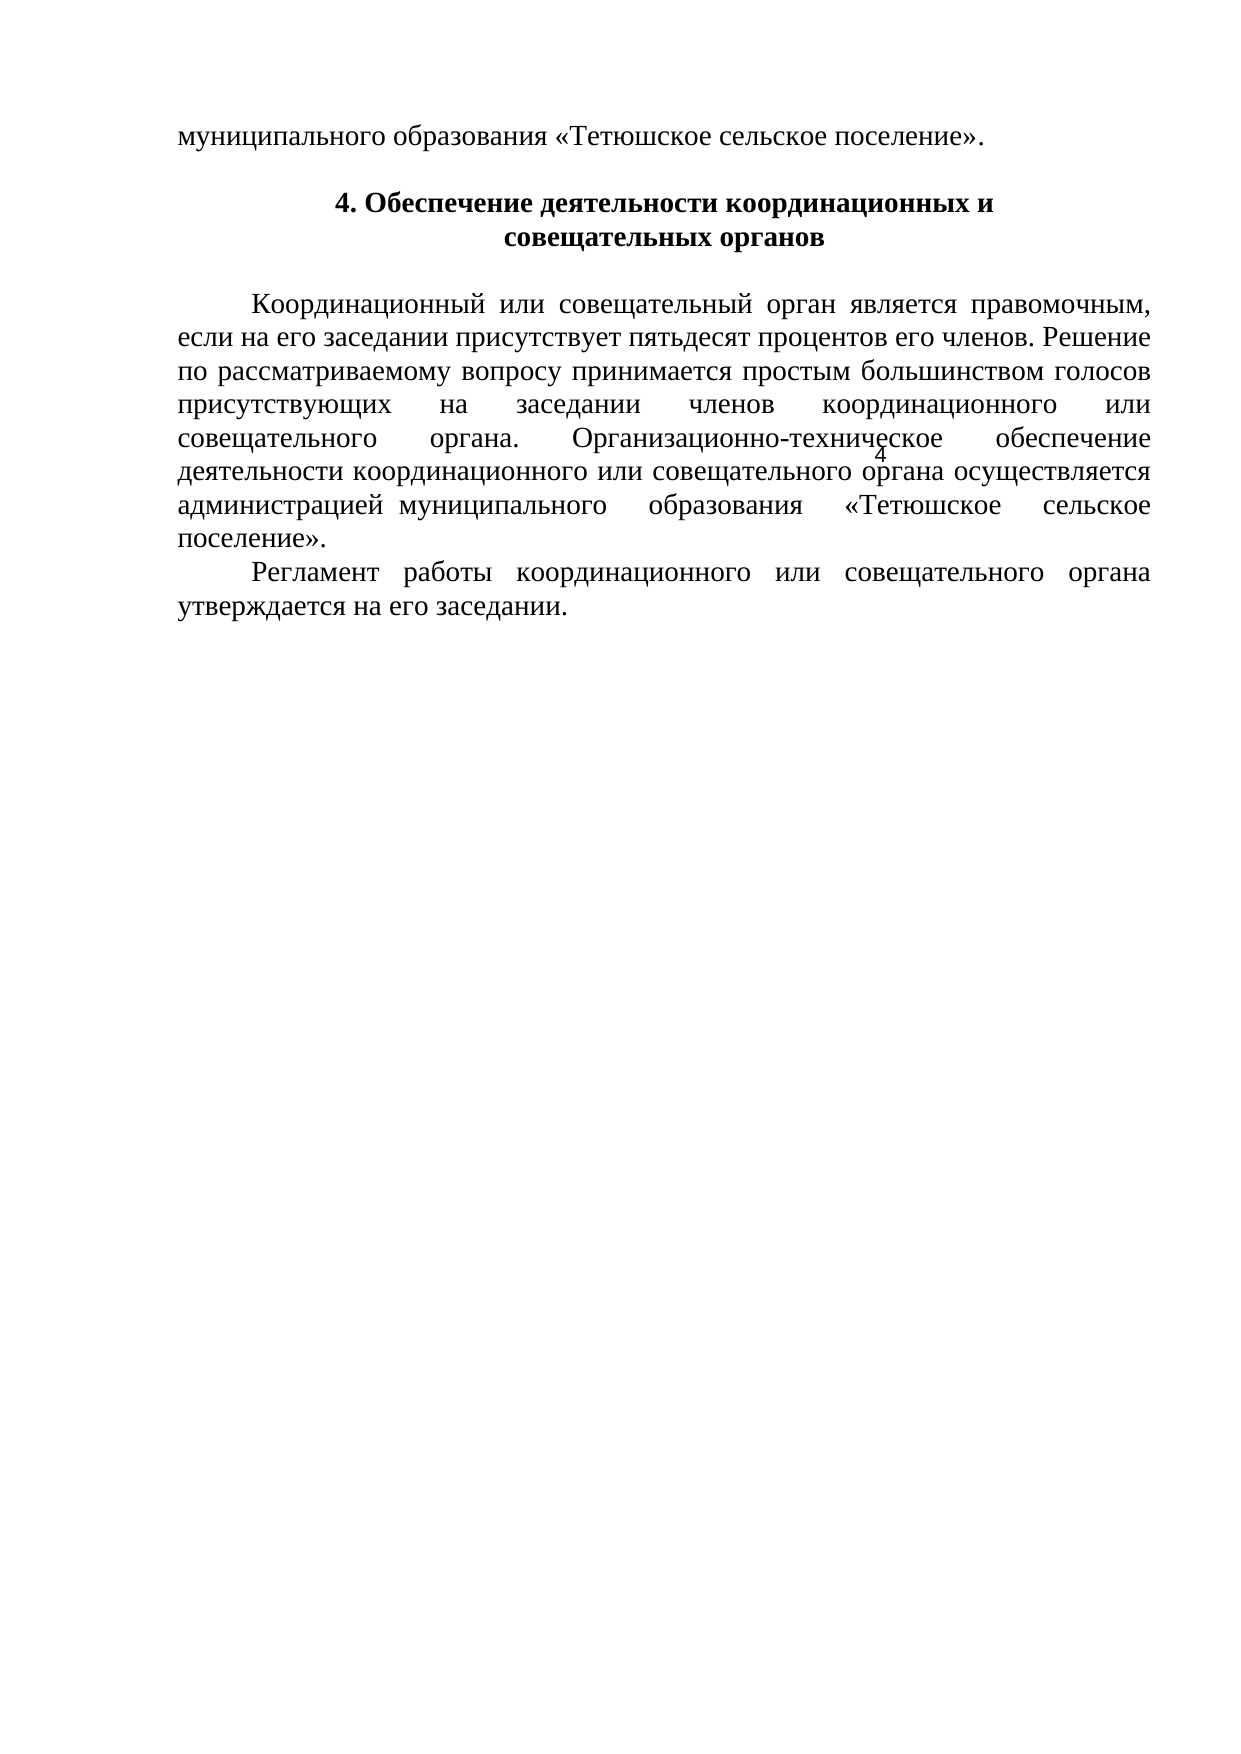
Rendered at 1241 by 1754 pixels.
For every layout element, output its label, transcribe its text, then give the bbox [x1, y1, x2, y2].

text Регламент работы координационного или совещательного органа утверждается на его заседании. [177, 554, 1152, 621]
text 4. Обеспечение деятельности координационных и [177, 185, 1152, 219]
text Координационный или совещательный орган является правомочным, если на его заседании присутствует пятьдесят процентов его членов. Решение по рассматриваемому вопросу принимается простым большинством голосов присутствующих на заседании членов координационного или совещательного органа. Организационно-техническое обеспечение деятельности координационного или совещательного органа осуществляется администрацией муниципального образования «Тетюшское сельское поселение». [177, 286, 1152, 554]
text совещательных органов [177, 219, 1152, 252]
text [177, 118, 1152, 152]
